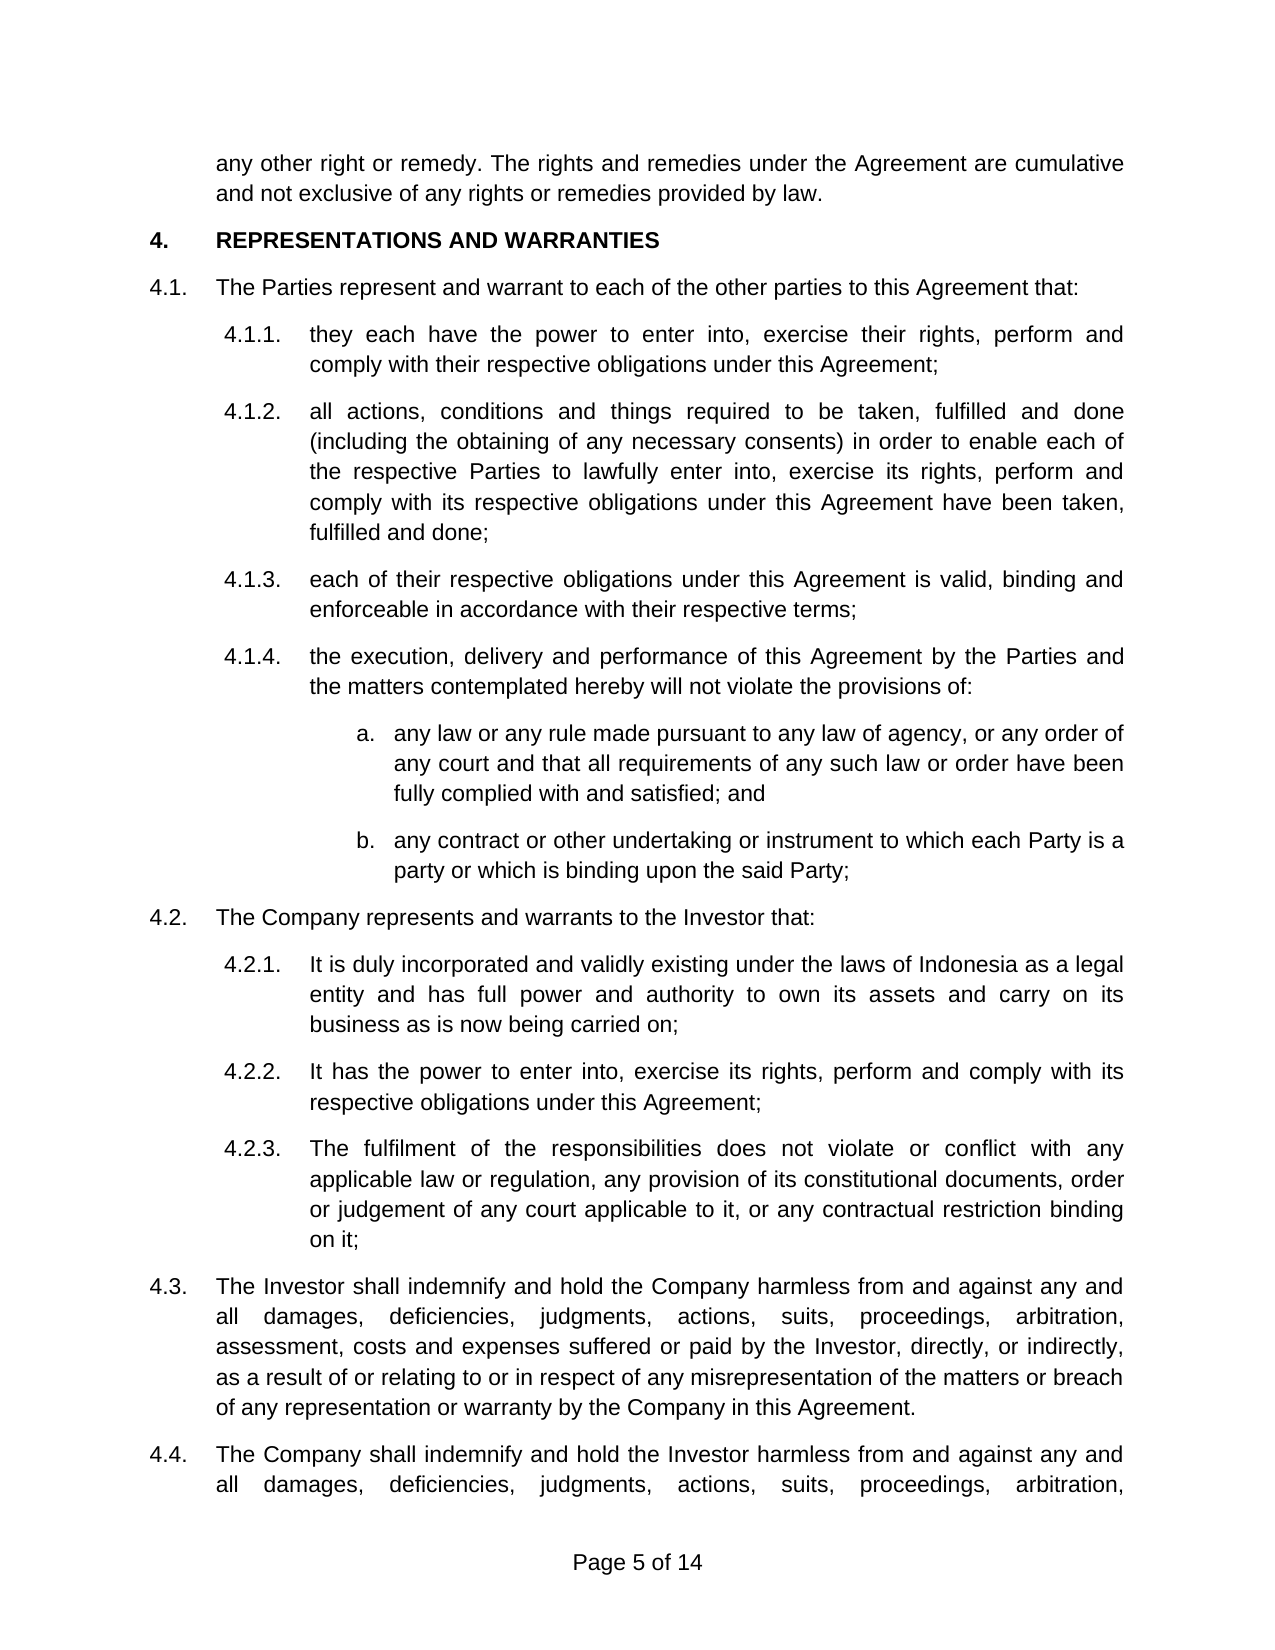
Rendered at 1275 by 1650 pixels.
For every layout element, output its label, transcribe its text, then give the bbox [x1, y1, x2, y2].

list The fulfilment of the responsibilities does not violate or conflict with any applicable law or regulation, any provision of its constitutional documents, order or judgement of any court applicable to it, or any contractual restriction binding on it; [281, 1135, 1125, 1252]
list all actions, conditions and things required to be taken, fulfilled and done (including the obtaining of any necessary consents) in order to enable each of the respective Parties to lawfully enter into, exercise its rights, perform and comply with its respective obligations under this Agreement have been taken, fulfilled and done; [281, 398, 1125, 545]
list REPRESENTATIONS AND WARRANTIES [169, 227, 1125, 253]
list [187, 1441, 1125, 1497]
list It is duly incorporated and validly existing under the laws of Indonesia as a legal entity and has full power and authority to own its assets and carry on its business as is now being carried on; [281, 951, 1125, 1038]
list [187, 150, 1125, 207]
list the execution, delivery and performance of this Agreement by the Parties and the matters contemplated hereby will not violate the provisions of: [281, 643, 1125, 699]
list The Investor shall indemnify and hold the Company harmless from and against any and all damages, deficiencies, judgments, actions, suits, proceedings, arbitration, assessment, costs and expenses suffered or paid by the Investor, directly, or indirectly, as a result of or relating to or in respect of any misrepresentation of the matters or breach of any representation or warranty by the Company in this Agreement. [187, 1273, 1125, 1420]
list The Company represents and warrants to the Investor that: [187, 904, 1125, 931]
list The Parties represent and warrant to each of the other parties to this Agreement that: [187, 274, 1125, 300]
list any law or any rule made pursuant to any law of agency, or any order of any court and that all requirements of any such law or order have been fully complied with and satisfied; and [356, 720, 1125, 807]
list It has the power to enter into, exercise its rights, perform and comply with its respective obligations under this Agreement; [281, 1058, 1125, 1115]
list each of their respective obligations under this Agreement is valid, binding and enforceable in accordance with their respective terms; [281, 566, 1125, 622]
list they each have the power to enter into, exercise their rights, perform and comply with their respective obligations under this Agreement; [281, 321, 1125, 377]
list any contract or other undertaking or instrument to which each Party is a party or which is binding upon the said Party; [356, 827, 1125, 884]
